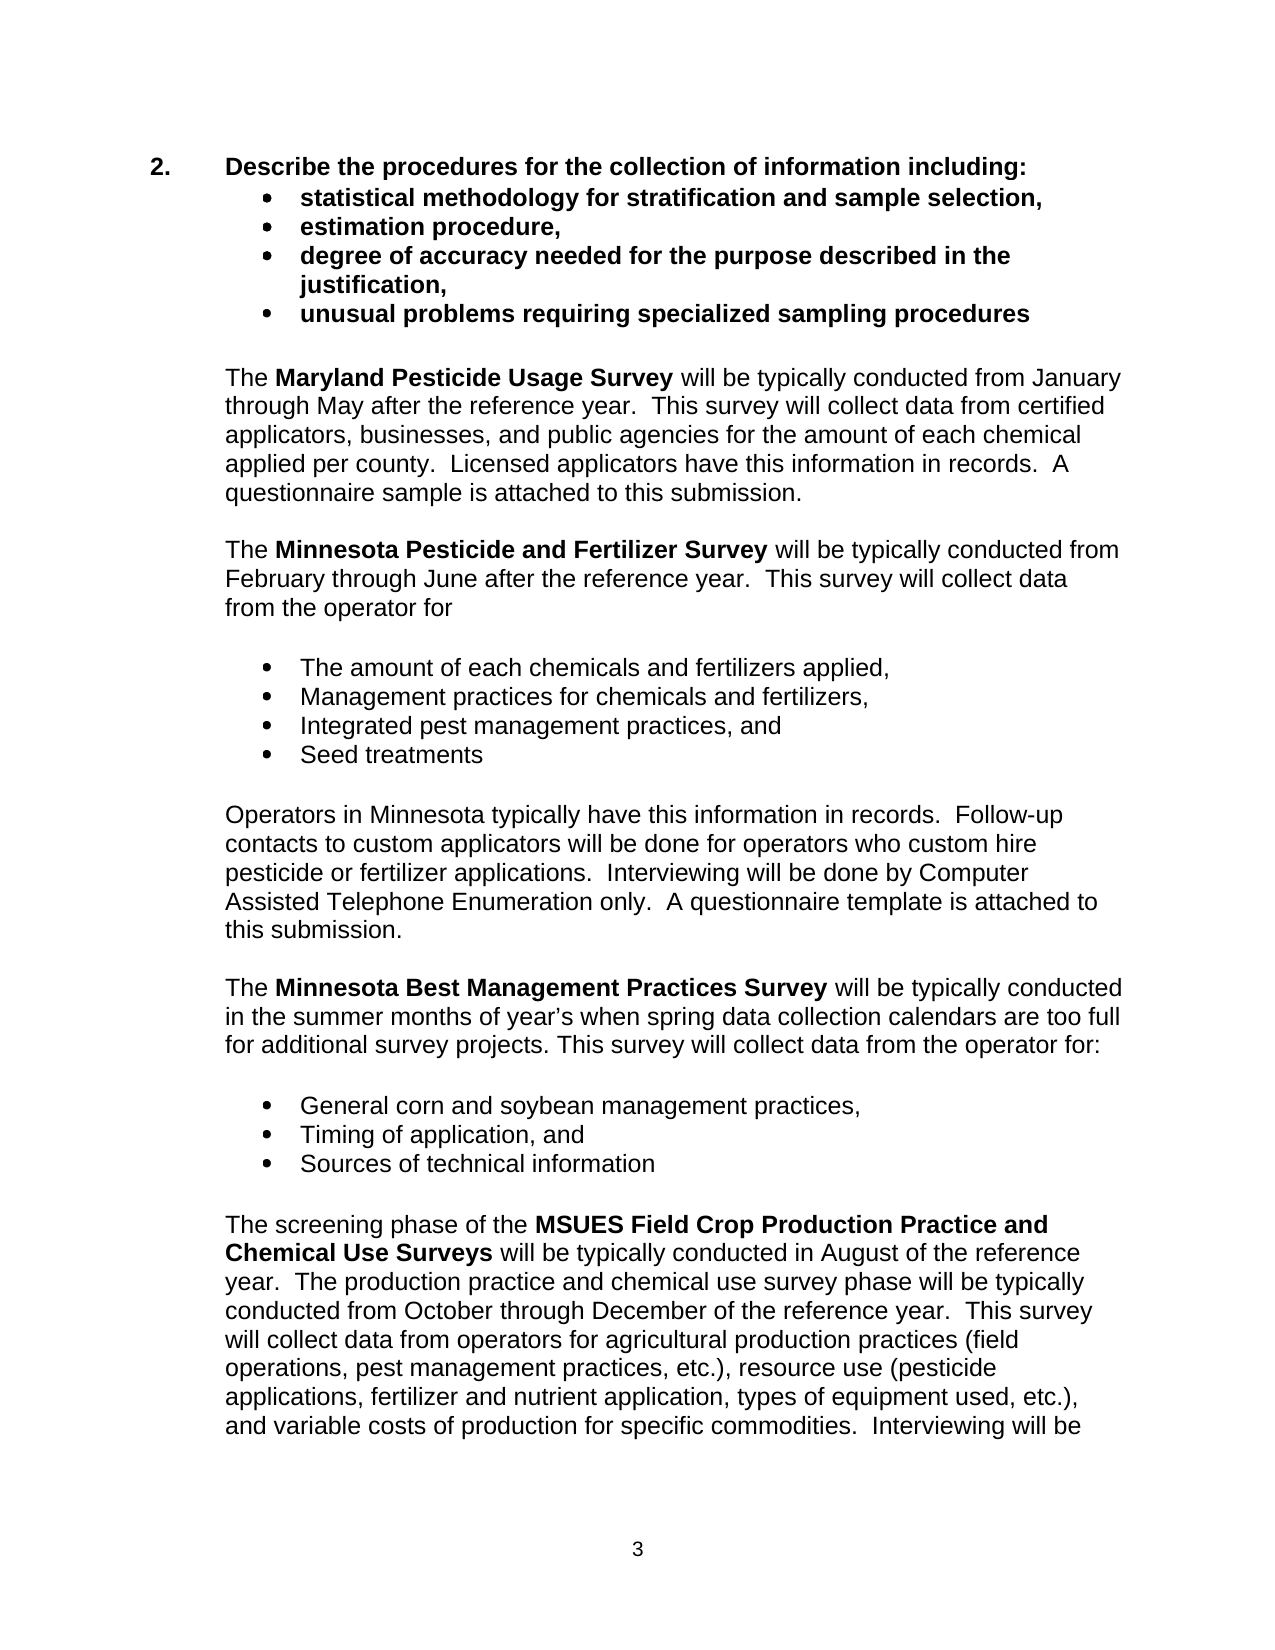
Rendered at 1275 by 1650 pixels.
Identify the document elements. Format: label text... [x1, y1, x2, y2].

list statistical methodology for stratification and sample selection, [263, 183, 1125, 211]
list The amount of each chemicals and fertilizers applied, [263, 653, 1125, 681]
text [225, 1208, 1125, 1440]
text The Minnesota Pesticide and Fertilizer Survey will be typically conducted from February through June after the reference year. This survey will collect data from the operator for [225, 533, 1125, 621]
list Management practices for chemicals and fertilizers, [263, 681, 1125, 709]
list Seed treatments [263, 738, 1125, 769]
list Integrated pest management practices, and [263, 709, 1125, 738]
list unusual problems requiring specialized sampling procedures [263, 297, 1125, 328]
text The Maryland Pesticide Usage Survey will be typically conducted from January through May after the reference year. This survey will collect data from certified applicators, businesses, and public agencies for the amount of each chemical applied per county. Licensed applicators have this information in records. A questionnaire sample is attached to this submission. [225, 363, 1125, 506]
text 2. Describe the procedures for the collection of information including: [150, 152, 1125, 180]
list General corn and soybean management practices, [263, 1091, 1125, 1118]
text Operators in Minnesota typically have this information in records. Follow-up contacts to custom applicators will be done for operators who custom hire pesticide or fertilizer applications. Interviewing will be done by Computer Assisted Telephone Enumeration only. A questionnaire template is attached to this submission. [225, 799, 1125, 944]
list degree of accuracy needed for the purpose described in the justification, [263, 239, 1125, 297]
list estimation procedure, [263, 211, 1125, 239]
list Timing of application, and [263, 1118, 1125, 1147]
text The Minnesota Best Management Practices Survey will be typically conducted in the summer months of year’s when spring data collection calendars are too full for additional survey projects. This survey will collect data from the operator for: [225, 971, 1125, 1059]
list Sources of technical information [263, 1147, 1125, 1178]
